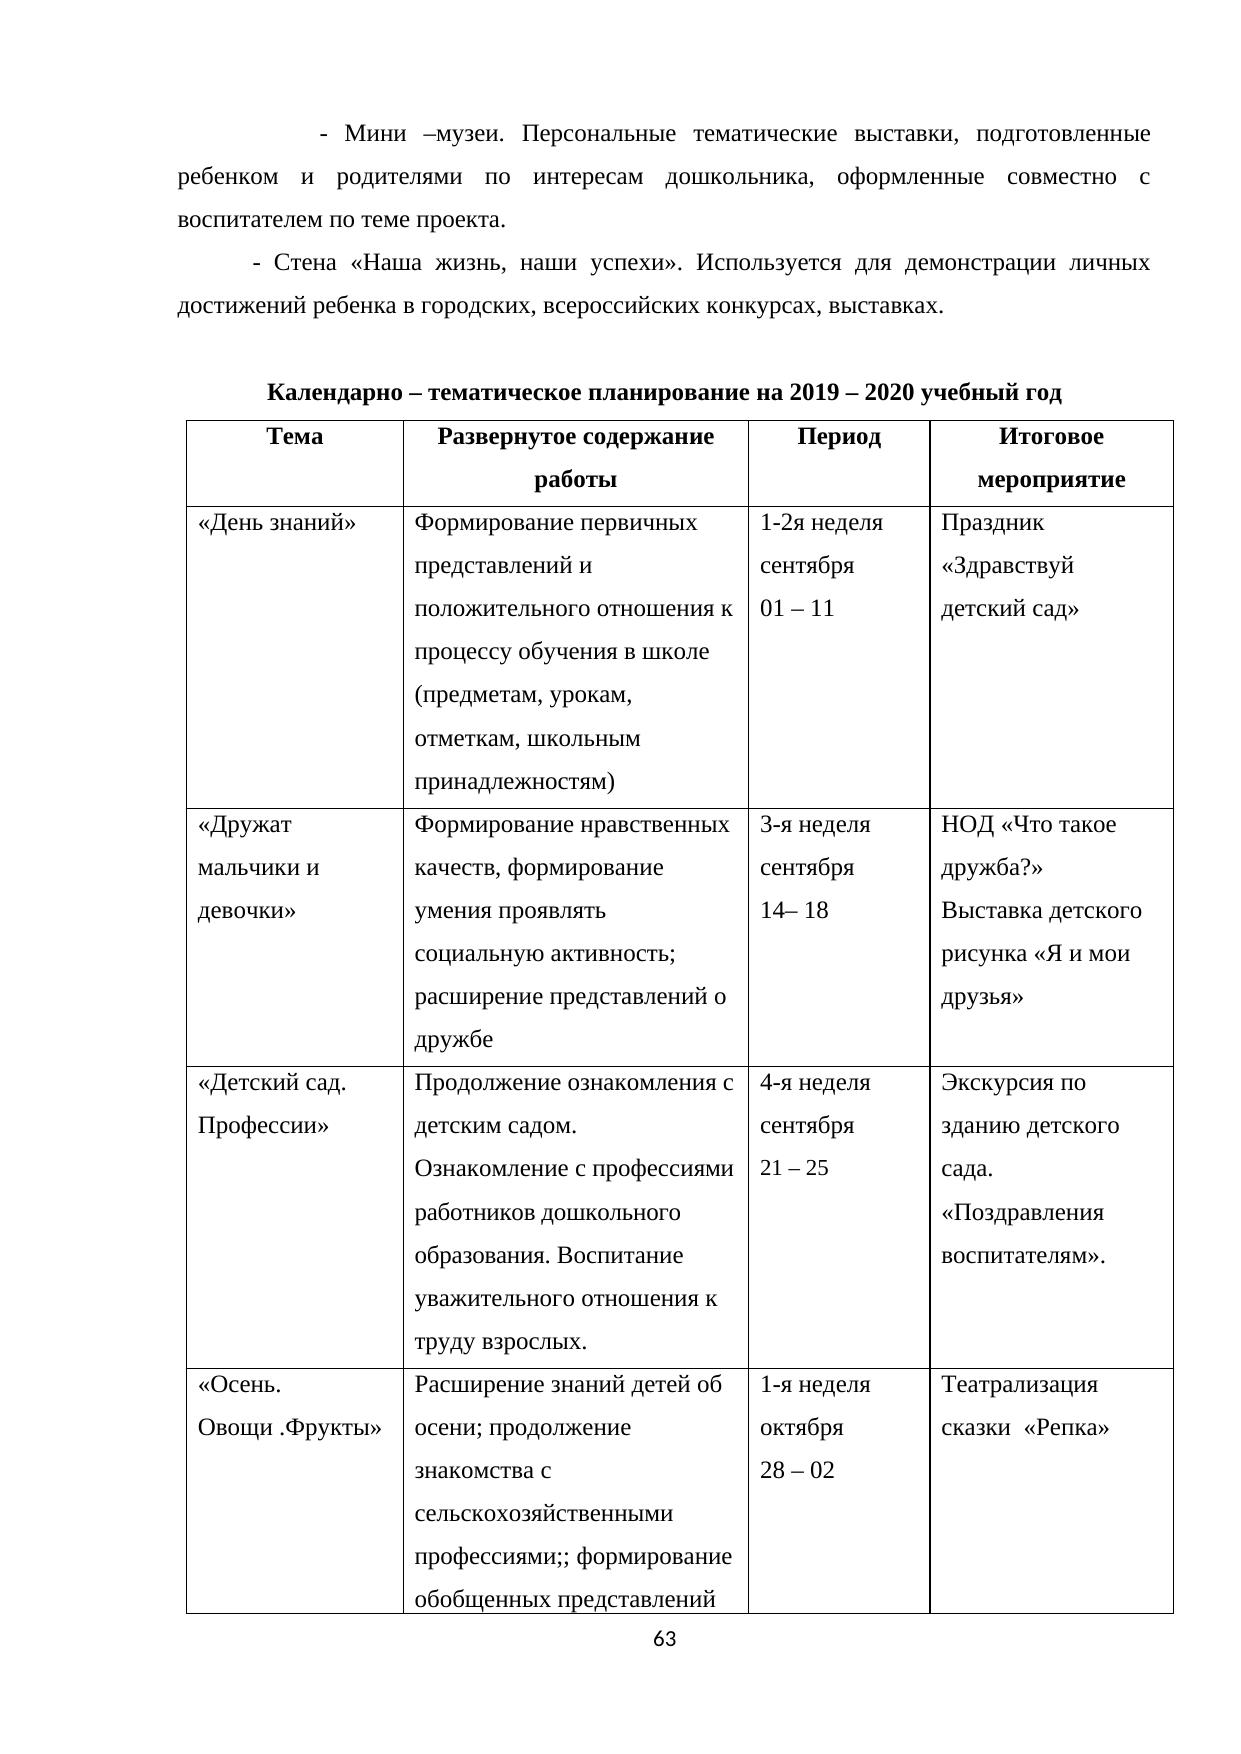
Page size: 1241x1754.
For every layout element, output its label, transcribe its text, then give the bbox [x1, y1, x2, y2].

table_cell «День знаний» [187, 507, 403, 808]
table_cell «Детский сад. Профессии» [187, 1067, 403, 1368]
table_cell НОД «Что такое дружба?» Выставка детского рисунка «Я и мои друзья» [931, 809, 1173, 1066]
table_cell Формирование нравственных качеств, формирование умения проявлять социальную активность; расширение представлений о дружбе [404, 809, 748, 1066]
text - Стена «Наша жизнь, наши успехи». Используется для демонстрации личных достижений ребенка в городских, всероссийских конкурсах, выставках. [177, 247, 1152, 319]
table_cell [931, 1369, 1173, 1613]
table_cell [749, 1369, 929, 1613]
table_cell 1-2я неделя сентября 01 – 11 [749, 507, 929, 808]
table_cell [187, 1369, 403, 1613]
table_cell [404, 1369, 748, 1613]
table_header Тема [187, 421, 403, 506]
table_cell Продолжение ознакомления с детским садом. Ознакомление с профессиями работников дошкольного образования. Воспитание уважительного отношения к труду взрослых. [404, 1067, 748, 1368]
table_cell Праздник «Здравствуй детский сад» [931, 507, 1173, 808]
table_cell Формирование первичных представлений и положительного отношения к процессу обучения в школе (предметам, урокам, отметкам, школьным принадлежностям) [404, 507, 748, 808]
table_cell 3-я неделя сентября 14– 18 [749, 809, 929, 1066]
table_cell «Дружат мальчики и девочки» [187, 809, 403, 1066]
table_cell Экскурсия по зданию детского сада. «Поздравления воспитателям». [931, 1067, 1173, 1368]
table_header Развернутое содержание работы [404, 421, 748, 506]
table_header Итоговое мероприятие [931, 421, 1173, 506]
text Календарно – тематическое планирование на 2019 – 2020 учебный год [177, 377, 1152, 406]
table_header Период [749, 421, 929, 506]
text - Мини –музеи. Персональные тематические выставки, подготовленные ребенком и родителями по интересам дошкольника, оформленные совместно с воспитателем по теме проекта. [177, 118, 1152, 233]
table_cell 4-я неделя сентября 21 – 25 [749, 1067, 929, 1368]
